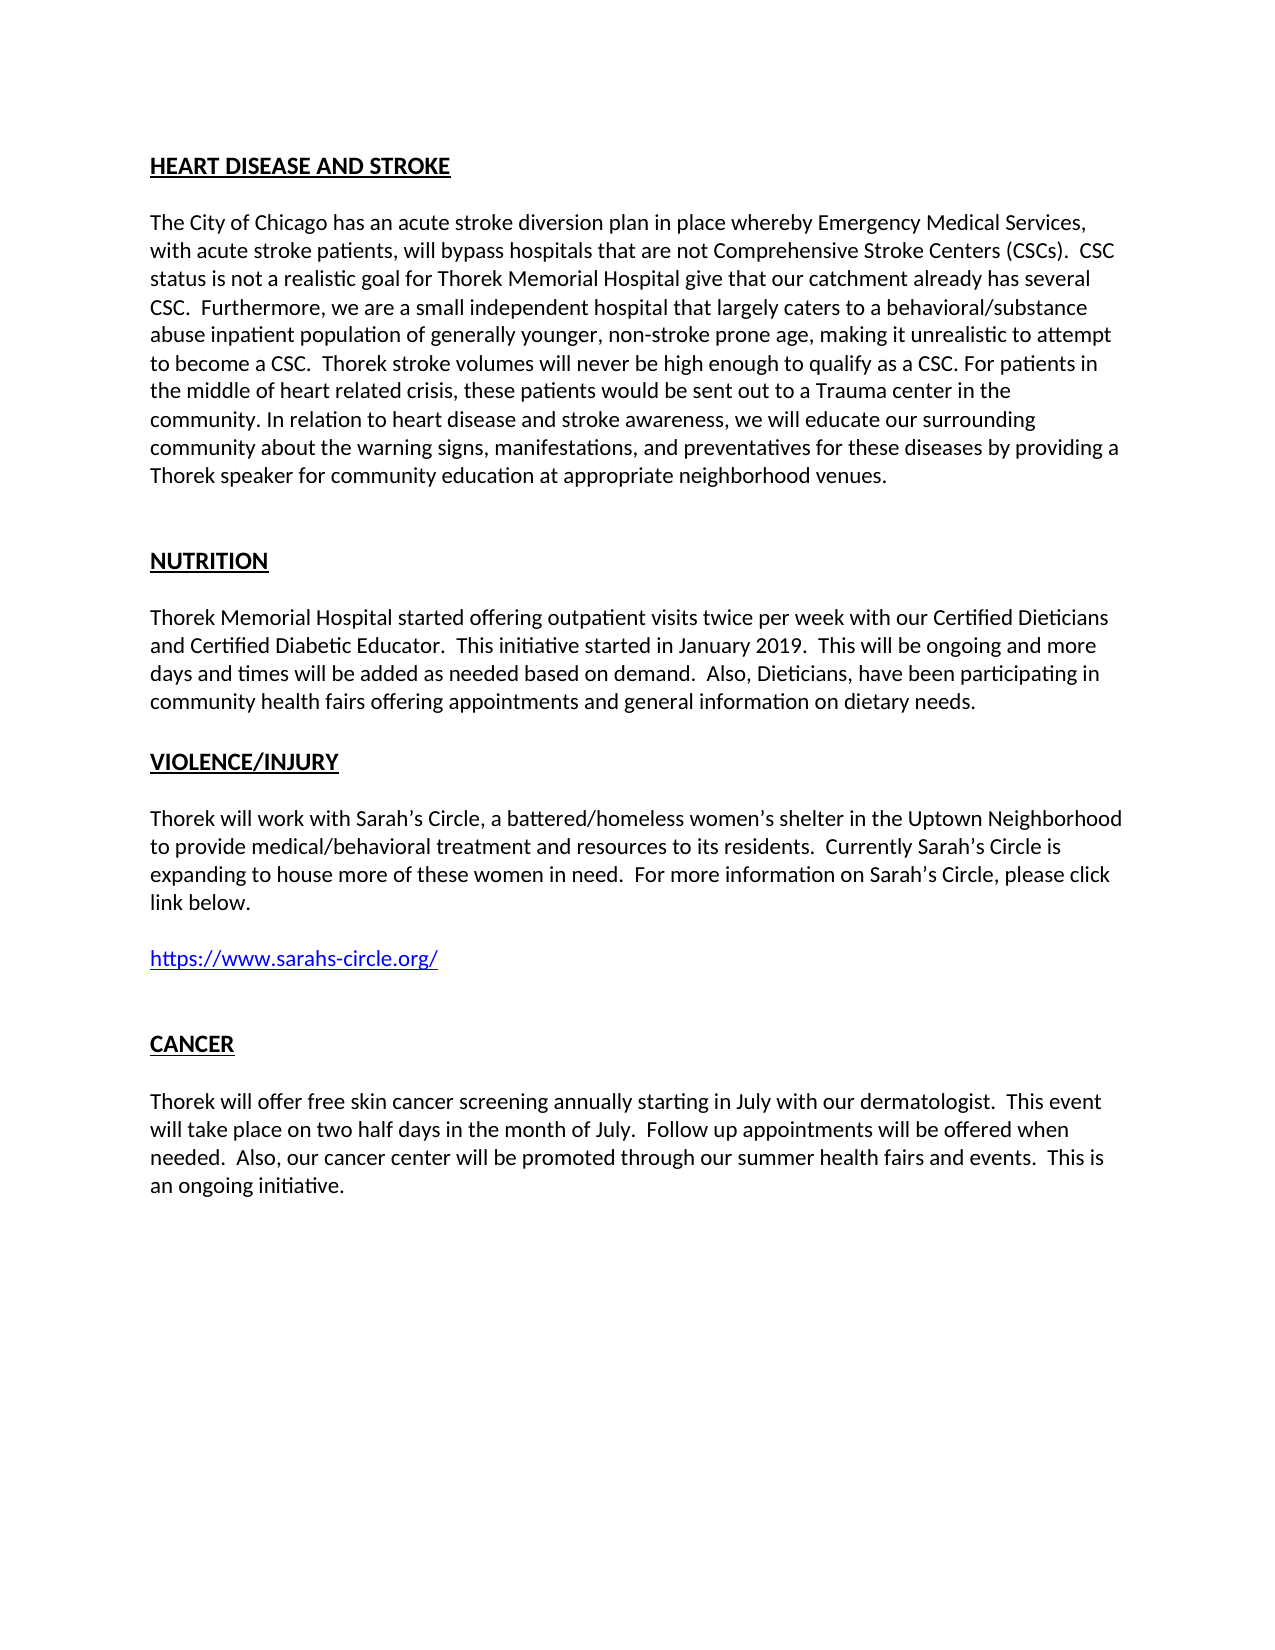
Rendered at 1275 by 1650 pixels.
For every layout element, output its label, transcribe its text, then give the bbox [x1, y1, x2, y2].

text HEART DISEASE AND STROKE [150, 150, 1125, 181]
text NUTRITION [150, 545, 1125, 575]
text https://www.sarahs-circle.org/ [150, 944, 1125, 973]
text CANCER [150, 1029, 1125, 1059]
text Thorek Memorial Hospital started offering outpatient visits twice per week with our Certified Dieticians and Certified Diabetic Educator. This initiative started in January 2019. This will be ongoing and more days and times will be added as needed based on demand. Also, Dieticians, have been participating in community health fairs offering appointments and general information on dietary needs. [150, 603, 1125, 715]
text The City of Chicago has an acute stroke diversion plan in place whereby Emergency Medical Services, with acute stroke patients, will bypass hospitals that are not Comprehensive Stroke Centers (CSCs). CSC status is not a realistic goal for Thorek Memorial Hospital give that our catchment already has several CSC. Furthermore, we are a small independent hospital that largely caters to a behavioral/substance abuse inpatient population of generally younger, non-stroke prone age, making it unrealistic to attempt to become a CSC. Thorek stroke volumes will never be high enough to qualify as a CSC. For patients in the middle of heart related crisis, these patients would be sent out to a Trauma center in the community. In relation to heart disease and stroke awareness, we will educate our surrounding community about the warning signs, manifestations, and preventatives for these diseases by providing a Thorek speaker for community education at appropriate neighborhood venues. [150, 208, 1125, 489]
text Thorek will offer free skin cancer screening annually starting in July with our dermatologist. This event will take place on two half days in the month of July. Follow up appointments will be offered when needed. Also, our cancer center will be promoted through our summer health fairs and events. This is an ongoing initiative. [150, 1087, 1125, 1199]
text VIOLENCE/INJURY [150, 746, 1125, 776]
text Thorek will work with Sarah’s Circle, a battered/homeless women’s shelter in the Uptown Neighborhood to provide medical/behavioral treatment and resources to its residents. Currently Sarah’s Circle is expanding to house more of these women in need. For more information on Sarah’s Circle, please click link below. [150, 804, 1125, 917]
